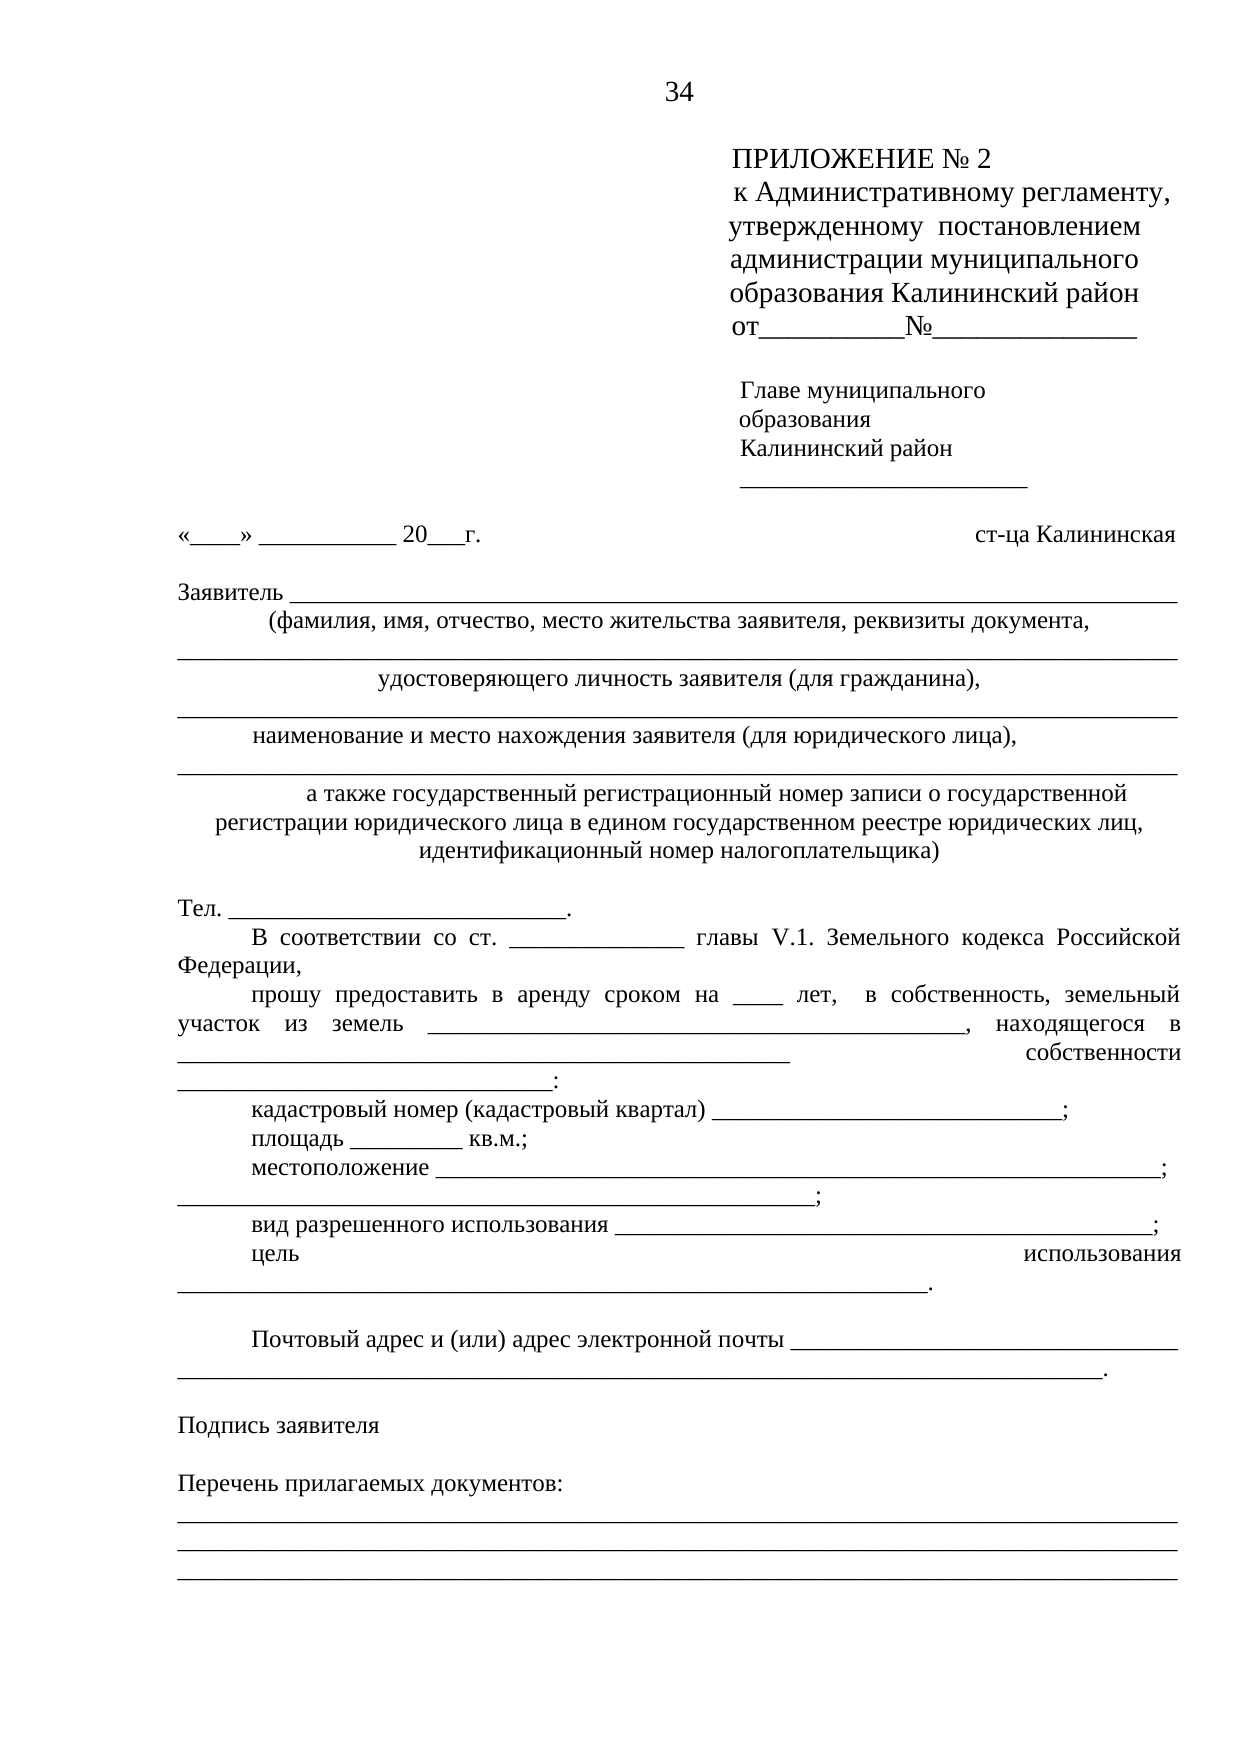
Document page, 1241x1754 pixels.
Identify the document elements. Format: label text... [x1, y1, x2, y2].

text ___________________________________________________; [177, 1181, 1181, 1209]
text Главе муниципального образования [177, 376, 1181, 433]
text «____» ___________ 20___г. ст-ца Калининская [177, 519, 1181, 548]
text Перечень прилагаемых документов: [177, 1468, 1181, 1497]
text ПРИЛОЖЕНИЕ № 2 [177, 141, 1181, 174]
text утвержденному постановлением [177, 208, 1181, 241]
text __________________________________________________________________________. [177, 1353, 1181, 1382]
text образования Калининский район [177, 275, 1181, 308]
text ________________________________________________________________________________ [177, 749, 1181, 778]
text к Административному регламенту, [177, 174, 1181, 208]
text ________________________________________________________________________________________________________________________________________________________________________________________________________________________________________________ [177, 1497, 1181, 1583]
text от__________№______________ [177, 308, 1181, 342]
text удостоверяющего личность заявителя (для гражданина), [177, 663, 1181, 692]
text В соответствии со ст. ______________ главы V.1. Земельного кодекса Российской Федерации, [177, 922, 1181, 979]
text _______________________ [177, 462, 1181, 491]
text ________________________________________________________________________________ [177, 634, 1181, 663]
text кадастровый номер (кадастровый квартал) ____________________________; [177, 1094, 1181, 1123]
text Заявитель _______________________________________________________________________ [177, 577, 1181, 606]
text площадь _________ кв.м.; [177, 1123, 1181, 1152]
text администрации муниципального [177, 241, 1181, 275]
text местоположение __________________________________________________________; [177, 1152, 1181, 1181]
text Подпись заявителя [177, 1411, 1181, 1439]
text цель использования ____________________________________________________________. [177, 1238, 1181, 1296]
text ________________________________________________________________________________ [177, 692, 1181, 721]
text вид разрешенного использования ___________________________________________; [177, 1209, 1181, 1238]
text наименование и место нахождения заявителя (для юридического лица), [177, 721, 1181, 749]
text а также государственный регистрационный номер записи о государственной регистрации юридического лица в едином государственном реестре юридических лиц, идентификационный номер налогоплательщика) [177, 778, 1181, 864]
text (фамилия, имя, отчество, место жительства заявителя, реквизиты документа, [177, 606, 1181, 634]
text Калининский район [177, 433, 1181, 462]
text прошу предоставить в аренду сроком на ____ лет, в собственность, земельный участок из земель ___________________________________________, находящегося в _________________________________________________ собственности ______________________________: [177, 979, 1181, 1094]
text Тел. ___________________________. [177, 893, 1181, 922]
text Почтовый адрес и (или) адрес электронной почты _______________________________ [177, 1324, 1181, 1353]
